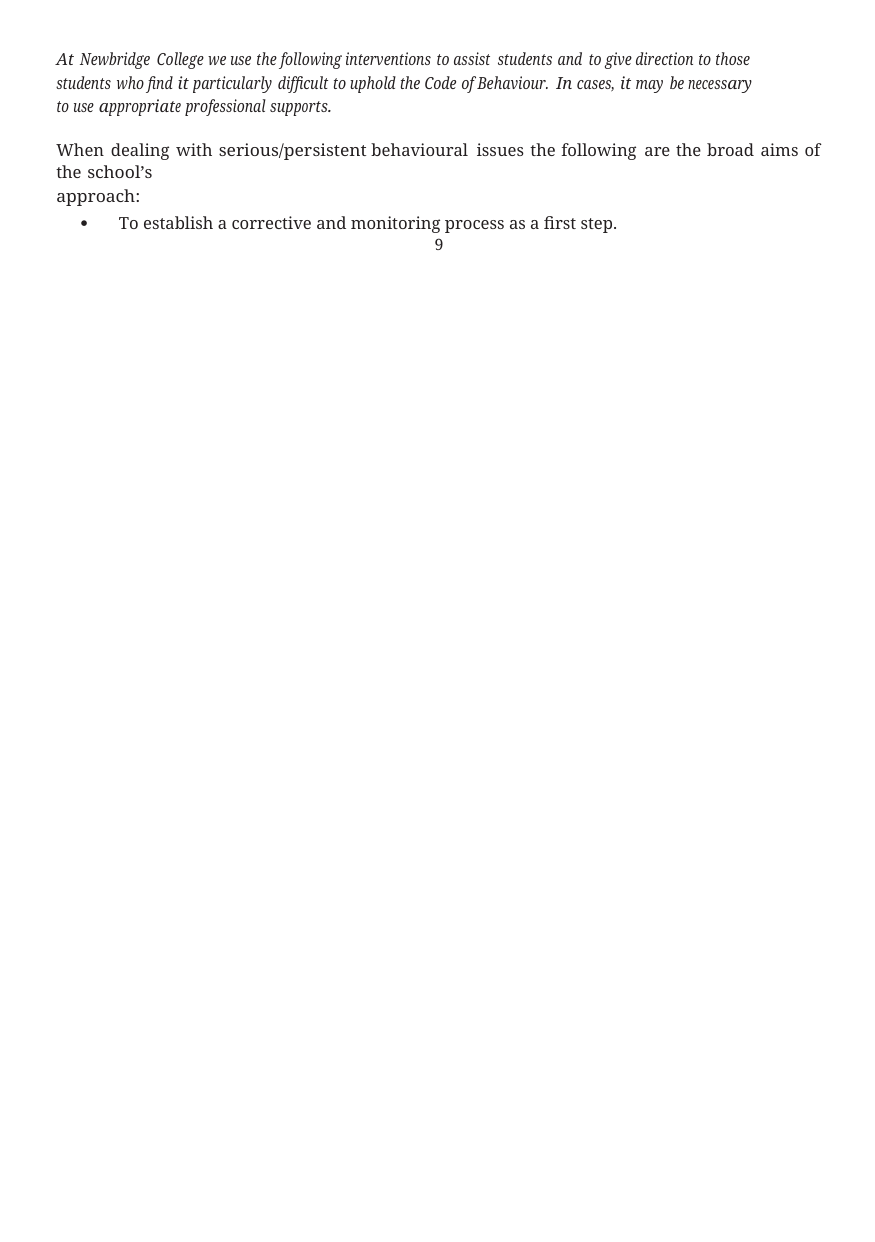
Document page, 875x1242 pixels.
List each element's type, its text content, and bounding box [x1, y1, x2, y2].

list To establish a corrective and monitoring process as a first step. [81, 211, 828, 234]
text approach: [56, 185, 828, 207]
text When dealing with serious/persistent behavioural issues the following are the broad aims of the school’s [56, 138, 828, 184]
text 9 [431, 234, 447, 255]
text At Newbridge College we use the following interventions to assist students and to give direction to those students who find it particularly difficult to uphold the Code of Behaviour. In cases, it may be necessary to use appropriate professional supports. [56, 48, 768, 118]
